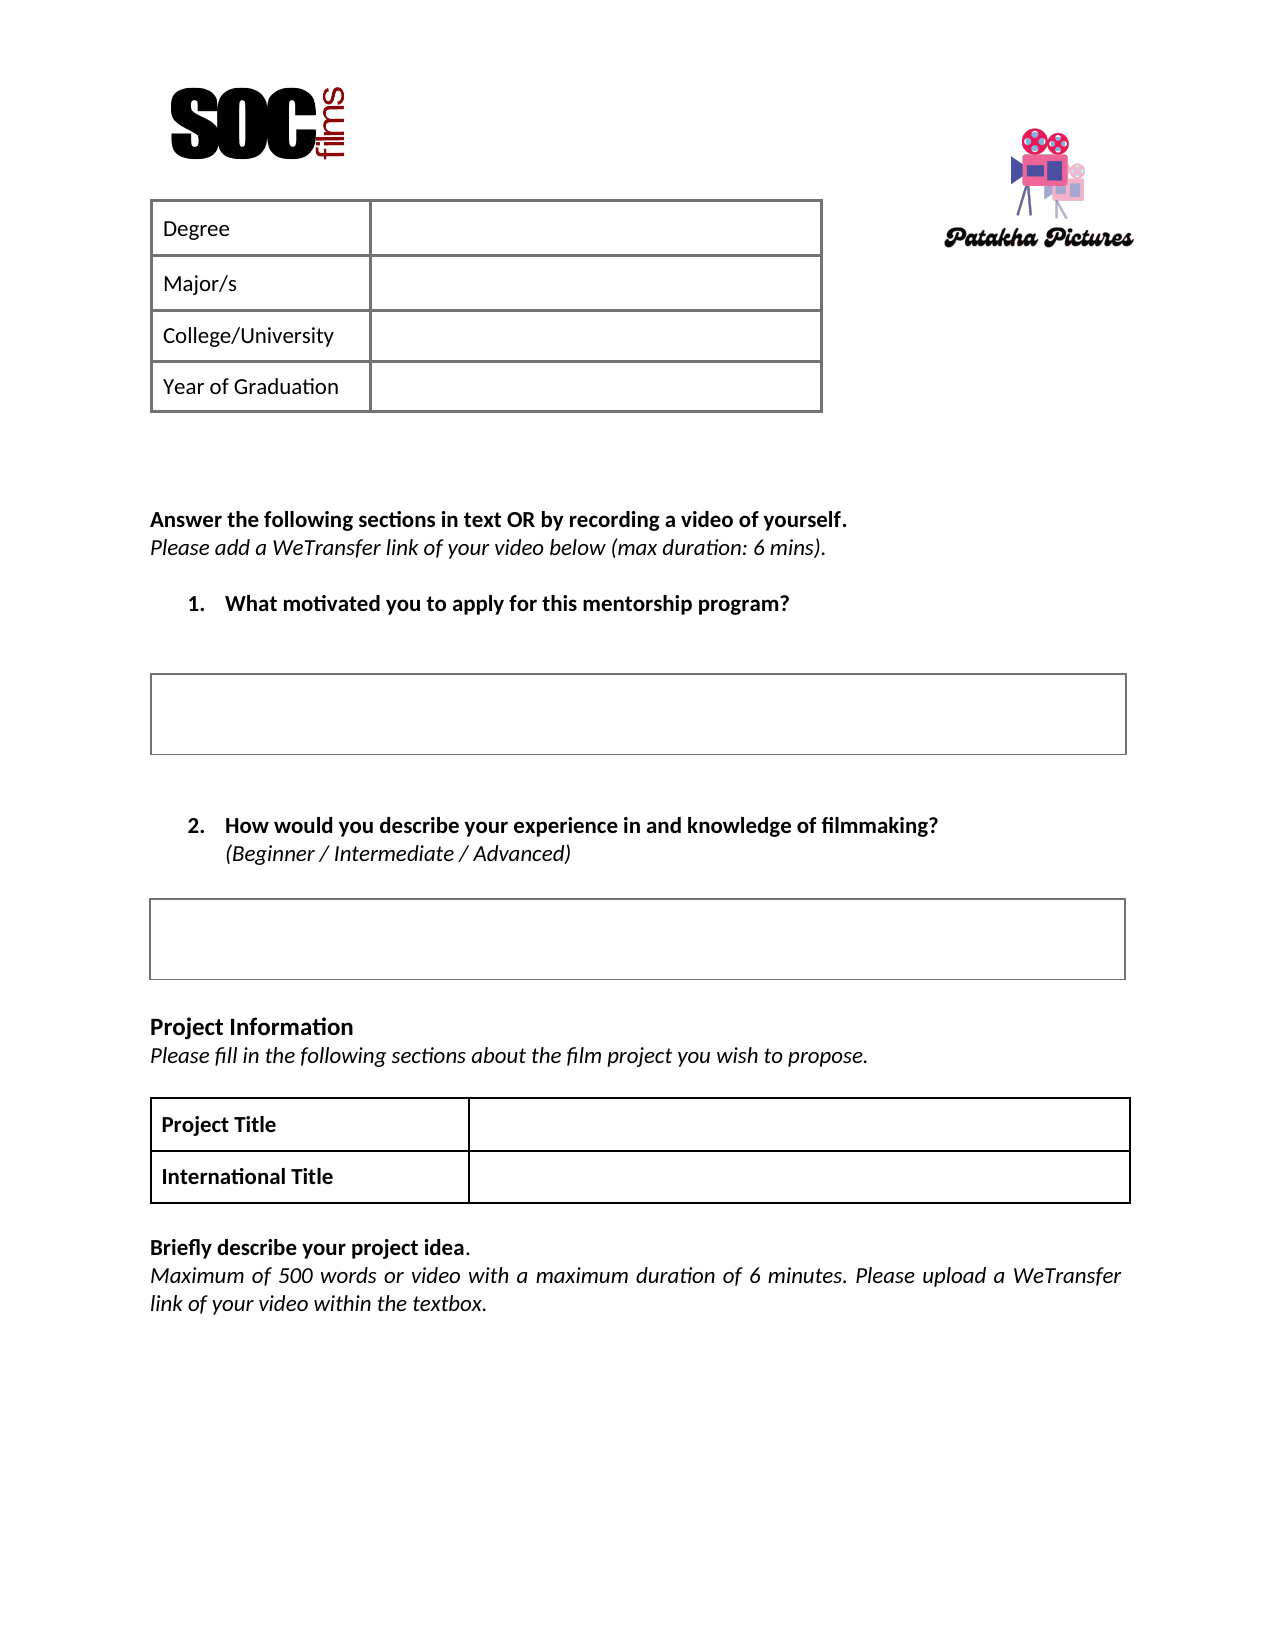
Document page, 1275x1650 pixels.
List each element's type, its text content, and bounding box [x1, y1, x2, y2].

table_header [151, 900, 1124, 978]
text Briefly describe your project idea. [150, 1233, 1125, 1261]
table_cell International Title [152, 1152, 468, 1202]
text Project Information [150, 1011, 1125, 1041]
picture [150, 75, 365, 171]
text Answer the following sections in text OR by recording a video of yourself. [150, 505, 1125, 533]
table_header [470, 1099, 1129, 1150]
table_cell [372, 363, 820, 410]
table_header Project Title [152, 1099, 468, 1150]
text Maximum of 500 words or video with a maximum duration of 6 minutes. Please upload a WeTransfer link of your video within the textbox. [150, 1261, 1125, 1317]
table_cell [372, 312, 820, 359]
table_cell Major/s [153, 257, 369, 309]
table_cell College/University [153, 312, 369, 359]
text Please add a WeTransfer link of your video below (max duration: 6 mins). [150, 533, 1125, 561]
table_cell [470, 1152, 1129, 1202]
list What motivated you to apply for this mentorship program? [187, 589, 1125, 617]
list How would you describe your experience in and knowledge of filmmaking? [187, 811, 1125, 839]
table_cell [372, 257, 820, 309]
table_cell Year of Graduation [153, 363, 369, 410]
table_header [372, 202, 820, 254]
table_header Degree [153, 202, 369, 254]
text (Beginner / Intermediate / Advanced) [150, 839, 1125, 867]
text Please fill in the following sections about the film project you wish to propose. [150, 1041, 1125, 1069]
picture [933, 118, 1144, 253]
table_header [152, 675, 1125, 753]
